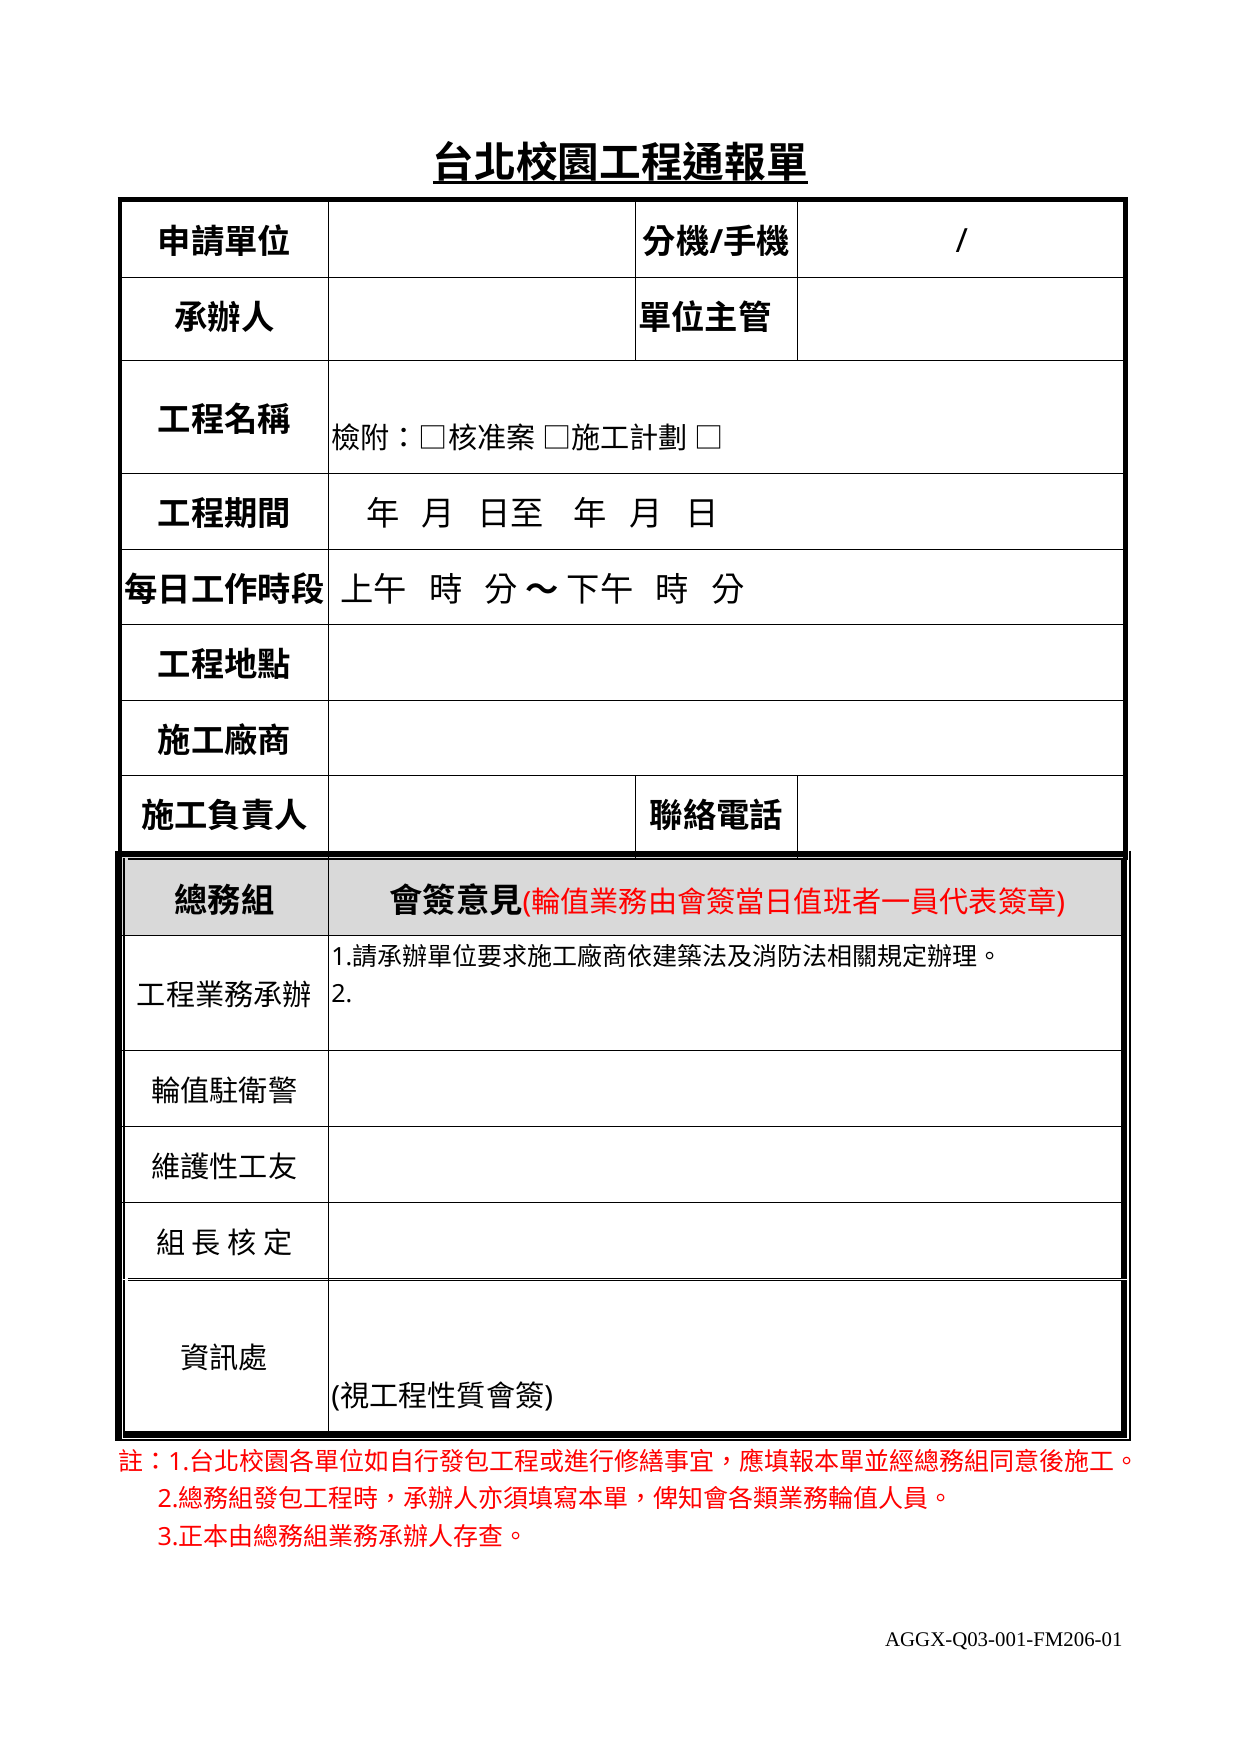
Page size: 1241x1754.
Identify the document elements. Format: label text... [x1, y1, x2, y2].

table_cell [798, 278, 1123, 360]
table_cell [329, 1203, 1121, 1278]
table_cell 施工廠商 [122, 701, 328, 775]
table_header 申請單位 [122, 202, 328, 277]
table_cell 施工負責人 [122, 776, 328, 851]
table_cell 單位主管 [636, 278, 797, 360]
table_cell 會簽意見(輪值業務由會簽當日值班者一員代表簽章) [329, 860, 1121, 935]
table_cell 總務組 [122, 857, 328, 935]
table_cell 工程名稱 [122, 361, 328, 473]
table_cell [329, 701, 1123, 775]
table_cell 檢附：□核准案 □施工計劃 □ [329, 361, 1123, 473]
text 註：1.台北校園各單位如自行發包工程或進行修繕事宜，應填報本單並經總務組同意後施工。 [118, 1441, 1122, 1478]
table_cell [329, 776, 635, 851]
table_cell (視工程性質會簽) [329, 1281, 1121, 1431]
table_cell [798, 776, 1123, 851]
text 台北校園工程通報單 [118, 122, 1122, 197]
table_cell 輪值駐衛警 [125, 1051, 328, 1126]
table_header 分機/手機 [636, 202, 797, 277]
table_cell [329, 1127, 1121, 1202]
table_cell 資訊處 [122, 1278, 328, 1431]
table_header [329, 202, 635, 277]
table_header / [798, 202, 1123, 277]
table_cell 年 月 日至 年 月 日 [329, 474, 1123, 548]
text 2.總務組發包工程時，承辦人亦須填寫本單，俾知會各類業務輪值人員。 [118, 1478, 1122, 1516]
table_cell 工程地點 [122, 625, 328, 699]
table_cell [329, 278, 635, 360]
table_cell 工程業務承辦 [125, 936, 328, 1050]
table_cell 上午 時 分 ～ 下午 時 分 [329, 550, 1123, 624]
text 3.正本由總務組業務承辦人存查。 [118, 1516, 1122, 1553]
table_cell 組 長 核 定 [125, 1203, 328, 1278]
table_cell 工程期間 [122, 474, 328, 548]
table_cell 聯絡電話 [636, 776, 797, 851]
table_cell [329, 1051, 1121, 1126]
table_cell 每日工作時段 [122, 550, 328, 624]
table_cell 維護性工友 [125, 1127, 328, 1202]
table_cell [329, 625, 1123, 699]
table_cell 1.請承辦單位要求施工廠商依建築法及消防法相關規定辦理。 2. [329, 936, 1121, 1050]
table_cell 承辦人 [122, 278, 328, 360]
